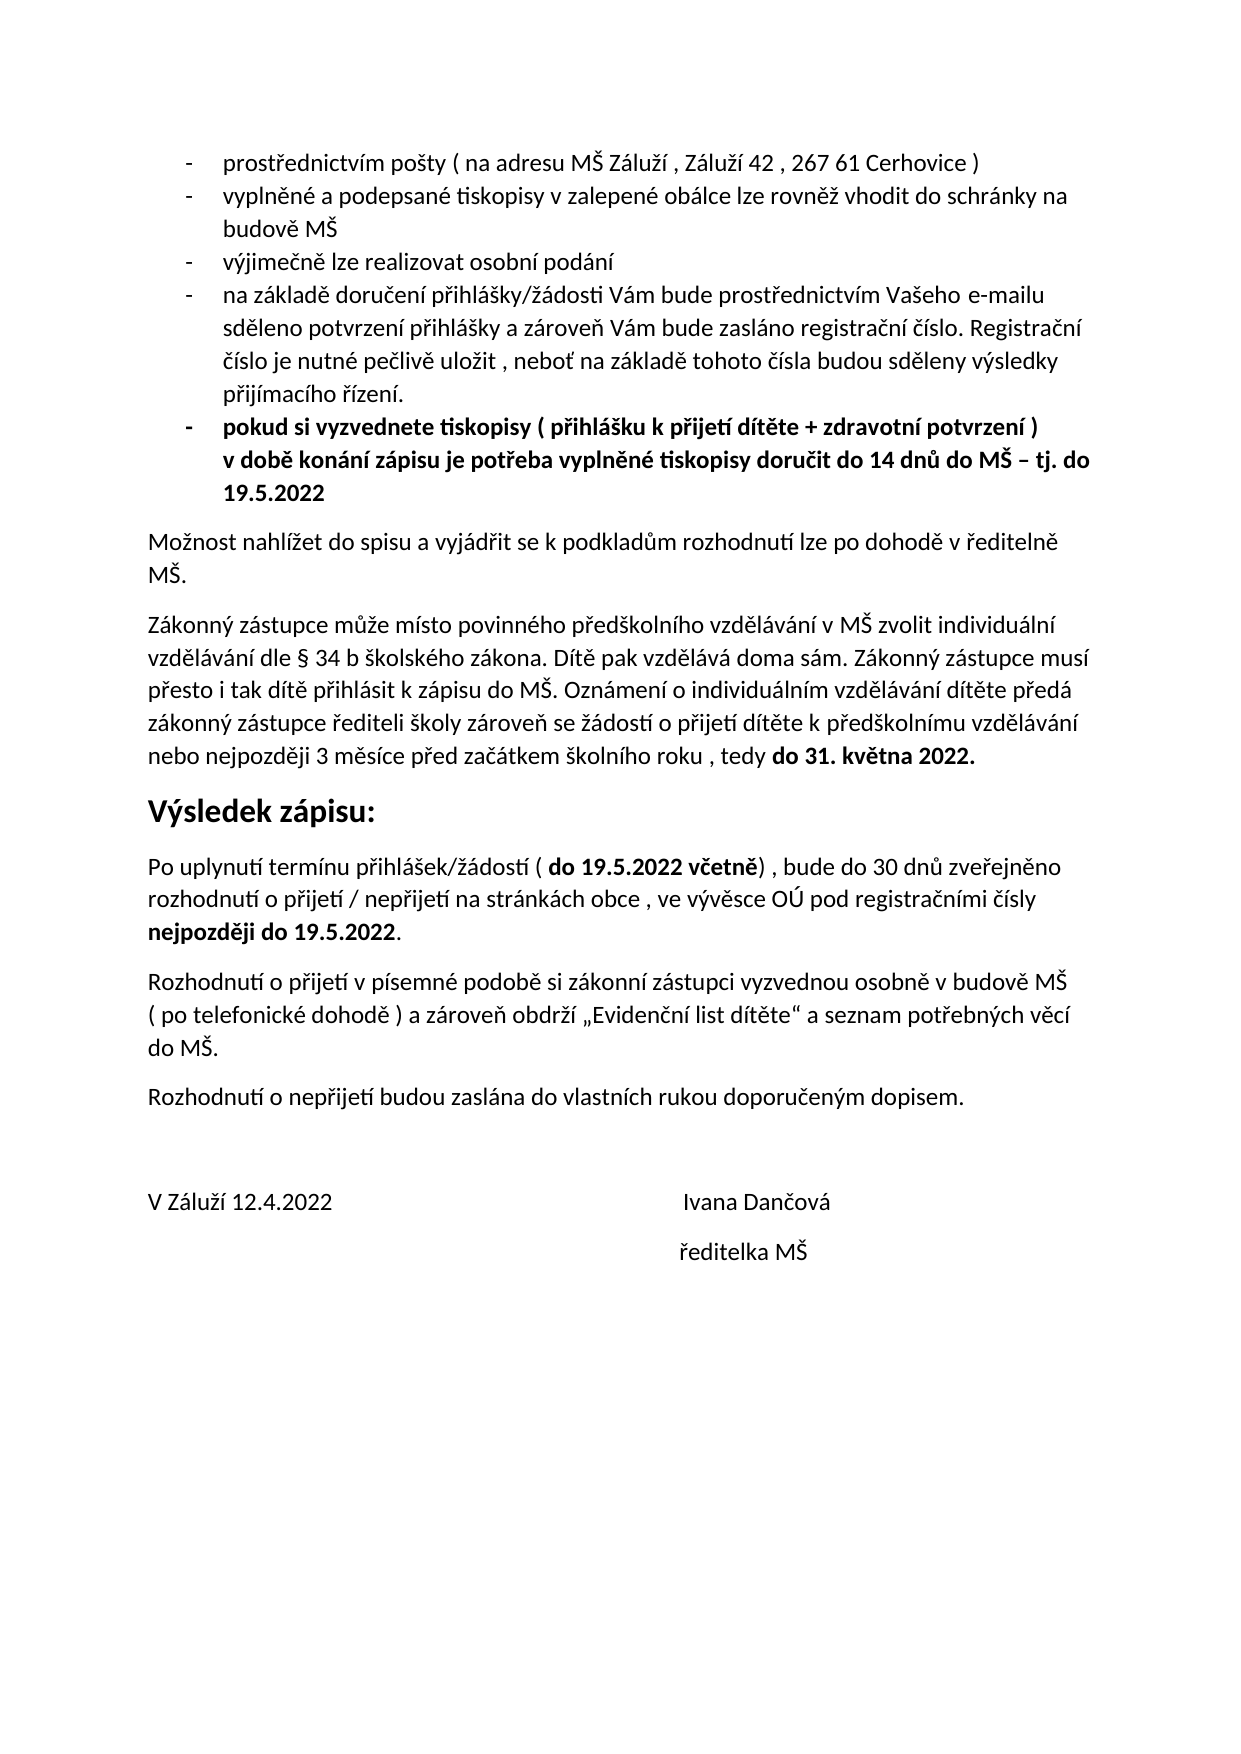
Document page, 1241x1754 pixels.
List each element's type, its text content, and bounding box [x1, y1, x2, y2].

text Po uplynutí termínu přihlášek/žádostí ( do 19.5.2022 včetně) , bude do 30 dnů zveřejněno rozhodnutí o přijetí / nepřijetí na stránkách obce , ve vývěsce OÚ pod registračními čísly nejpozději do 19.5.2022. [148, 851, 1093, 947]
list na základě doručení přihlášky/žádosti Vám bude prostřednictvím Vašeho e-mailu sděleno potvrzení přihlášky a zároveň Vám bude zasláno registrační číslo. Registrační číslo je nutné pečlivě uložit , neboť na základě tohoto čísla budou sděleny výsledky přijímacího řízení. [185, 279, 1093, 408]
text Možnost nahlížet do spisu a vyjádřit se k podkladům rozhodnutí lze po dohodě v ředitelně MŠ. [148, 526, 1093, 590]
text V Záluží 12.4.2022 Ivana Dančová [148, 1186, 1093, 1217]
list prostřednictvím pošty ( na adresu MŠ Záluží , Záluží 42 , 267 61 Cerhovice ) [185, 148, 1093, 178]
text Výsledek zápisu: [148, 790, 1093, 831]
list pokud si vyzvednete tiskopisy ( přihlášku k přijetí dítěte + zdravotní potvrzení ) v době konání zápisu je potřeba vyplněné tiskopisy doručit do 14 dnů do MŠ – tj. do 19.5.2022 [185, 411, 1093, 507]
list vyplněné a podepsané tiskopisy v zalepené obálce lze rovněž vhodit do schránky na budově MŠ [185, 181, 1093, 244]
list výjimečně lze realizovat osobní podání [185, 246, 1093, 277]
text Rozhodnutí o nepřijetí budou zaslána do vlastních rukou doporučeným dopisem. [148, 1082, 1093, 1112]
text Rozhodnutí o přijetí v písemné podobě si zákonní zástupci vyzvednou osobně v budově MŠ ( po telefonické dohodě ) a zároveň obdrží „Evidenční list dítěte“ a seznam potřebných věcí do MŠ. [148, 966, 1093, 1062]
text ředitelka MŠ [148, 1236, 1093, 1266]
text Zákonný zástupce může místo povinného předškolního vzdělávání v MŠ zvolit individuální vzdělávání dle § 34 b školského zákona. Dítě pak vzdělává doma sám. Zákonný zástupce musí přesto i tak dítě přihlásit k zápisu do MŠ. Oznámení o individuálním vzdělávání dítěte předá zákonný zástupce řediteli školy zároveň se žádostí o přijetí dítěte k předškolnímu vzdělávání nebo nejpozději 3 měsíce před začátkem školního roku , tedy do 31. května 2022. [148, 609, 1093, 771]
